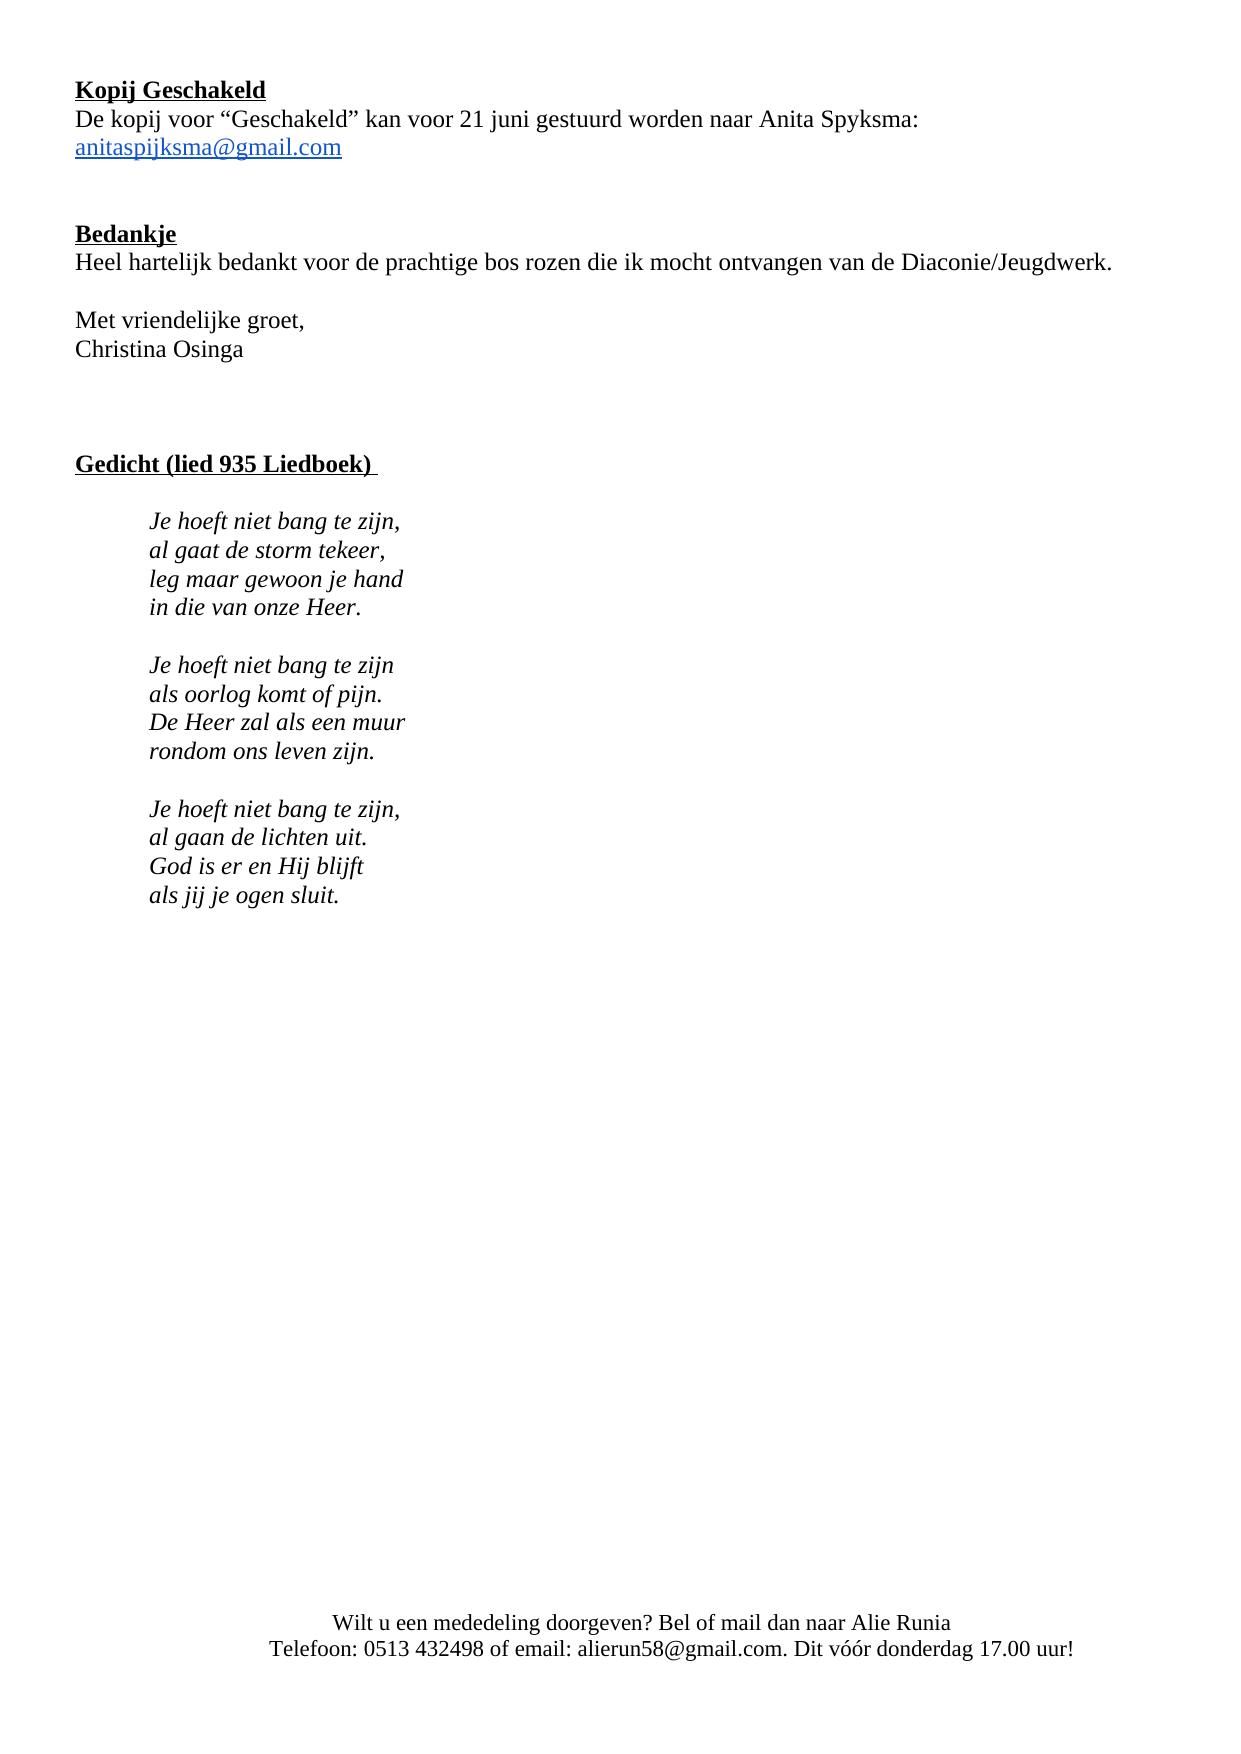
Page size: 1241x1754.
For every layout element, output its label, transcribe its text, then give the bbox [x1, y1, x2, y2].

text al gaat de storm tekeer, [149, 535, 1165, 564]
text Je hoeft niet bang te zijn, [149, 506, 1165, 535]
text leg maar gewoon je hand [149, 564, 1165, 592]
text Telefoon: 0513 432498 of email: alierun58@gmail.com. Dit vóór donderdag 17.00 uur! [149, 1635, 1165, 1662]
text Bedankje [75, 219, 1165, 247]
text anitaspijksma@gmail.com [75, 132, 1165, 161]
text God is er en Hij blijft [149, 851, 1165, 880]
text De kopij voor “Geschakeld” kan voor 21 juni gestuurd worden naar Anita Spyksma: [75, 104, 1165, 132]
text Christina Osinga [75, 334, 1165, 362]
text De Heer zal als een muur [149, 707, 1165, 736]
text als jij je ogen sluit. [149, 880, 1165, 909]
text Je hoeft niet bang te zijn [149, 650, 1165, 679]
text Heel hartelijk bedankt voor de prachtige bos rozen die ik mocht ontvangen van de Diaconie/Jeugdwerk. [75, 247, 1165, 276]
text als oorlog komt of pijn. [149, 679, 1165, 707]
text Kopij Geschakeld [75, 75, 1165, 104]
text Gedicht (lied 935 Liedboek) [75, 449, 1165, 477]
text Je hoeft niet bang te zijn, [149, 794, 1165, 822]
text rondom ons leven zijn. [149, 736, 1165, 765]
text Met vriendelijke groet, [75, 305, 1165, 334]
text in die van onze Heer. [149, 592, 1165, 621]
text Wilt u een mededeling doorgeven? Bel of mail dan naar Alie Runia [75, 1609, 1165, 1635]
text al gaan de lichten uit. [149, 822, 1165, 851]
